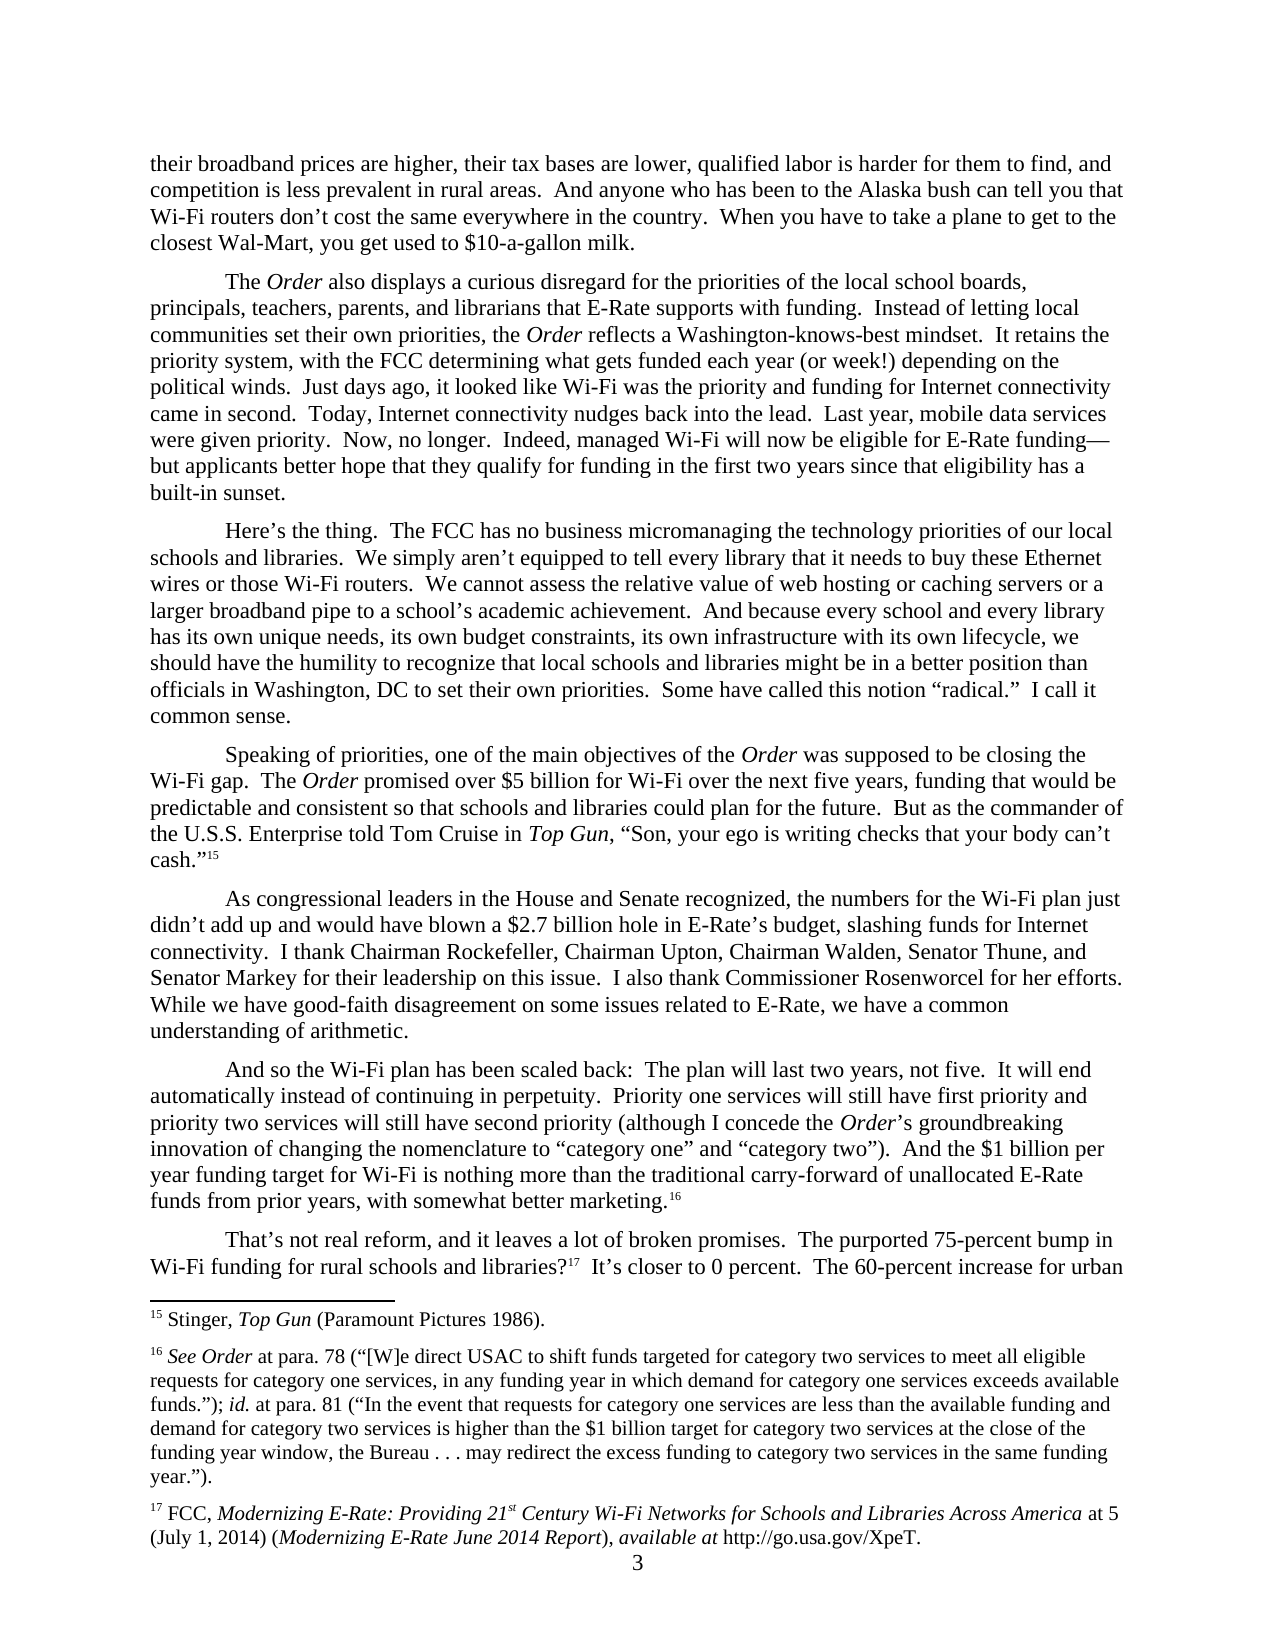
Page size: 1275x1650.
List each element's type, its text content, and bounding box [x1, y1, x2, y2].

text Speaking of priorities, one of the main objectives of the Order was supposed to be closing the Wi-Fi gap. The Order promised over $5 billion for Wi-Fi over the next five years, funding that would be predictable and consistent so that schools and libraries could plan for the future. But as the commander of the U.S.S. Enterprise told Tom Cruise in Top Gun, “Son, your ego is writing checks that your body can’t cash.” [150, 741, 1125, 873]
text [150, 1226, 1125, 1279]
text The Order also displays a curious disregard for the priorities of the local school boards, principals, teachers, parents, and librarians that E-Rate supports with funding. Instead of letting local communities set their own priorities, the Order reflects a Washington-knows-best mindset. It retains the priority system, with the FCC determining what gets funded each year (or week!) depending on the political winds. Just days ago, it looked like Wi-Fi was the priority and funding for Internet connectivity came in second. Today, Internet connectivity nudges back into the lead. Last year, mobile data services were given priority. Now, no longer. Indeed, managed Wi-Fi will now be eligible for E-Rate funding— but applicants better hope that they qualify for funding in the first two years since that eligibility has a built-in sunset. [150, 268, 1125, 505]
text Here’s the thing. The FCC has no business micromanaging the technology priorities of our local schools and libraries. We simply aren’t equipped to tell every library that it needs to buy these Ethernet wires or those Wi-Fi routers. We cannot assess the relative value of web hosting or caching servers or a larger broadband pipe to a school’s academic achievement. And because every school and every library has its own unique needs, its own budget constraints, its own infrastructure with its own lifecycle, we should have the humility to recognize that local schools and libraries might be in a better position than officials in Washington, DC to set their own priorities. Some have called this notion “radical.” I call it common sense. [150, 518, 1125, 728]
text As congressional leaders in the House and Senate recognized, the numbers for the Wi-Fi plan just didn’t add up and would have blown a $2.7 billion hole in E-Rate’s budget, slashing funds for Internet connectivity. I thank Chairman Rockefeller, Chairman Upton, Chairman Walden, Senator Thune, and Senator Markey for their leadership on this issue. I also thank Commissioner Rosenworcel for her efforts. While we have good-faith disagreement on some issues related to E-Rate, we have a common understanding of arithmetic. [150, 885, 1125, 1043]
text And so the Wi-Fi plan has been scaled back: The plan will last two years, not five. It will end automatically instead of continuing in perpetuity. Priority one services will still have first priority and priority two services will still have second priority (although I concede the Order’s groundbreaking innovation of changing the nomenclature to “category one” and “category two”). And the $1 billion per year funding target for Wi-Fi is nothing more than the traditional carry-forward of unallocated E-Rate funds from prior years, with somewhat better marketing. [150, 1056, 1125, 1214]
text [150, 150, 1125, 255]
